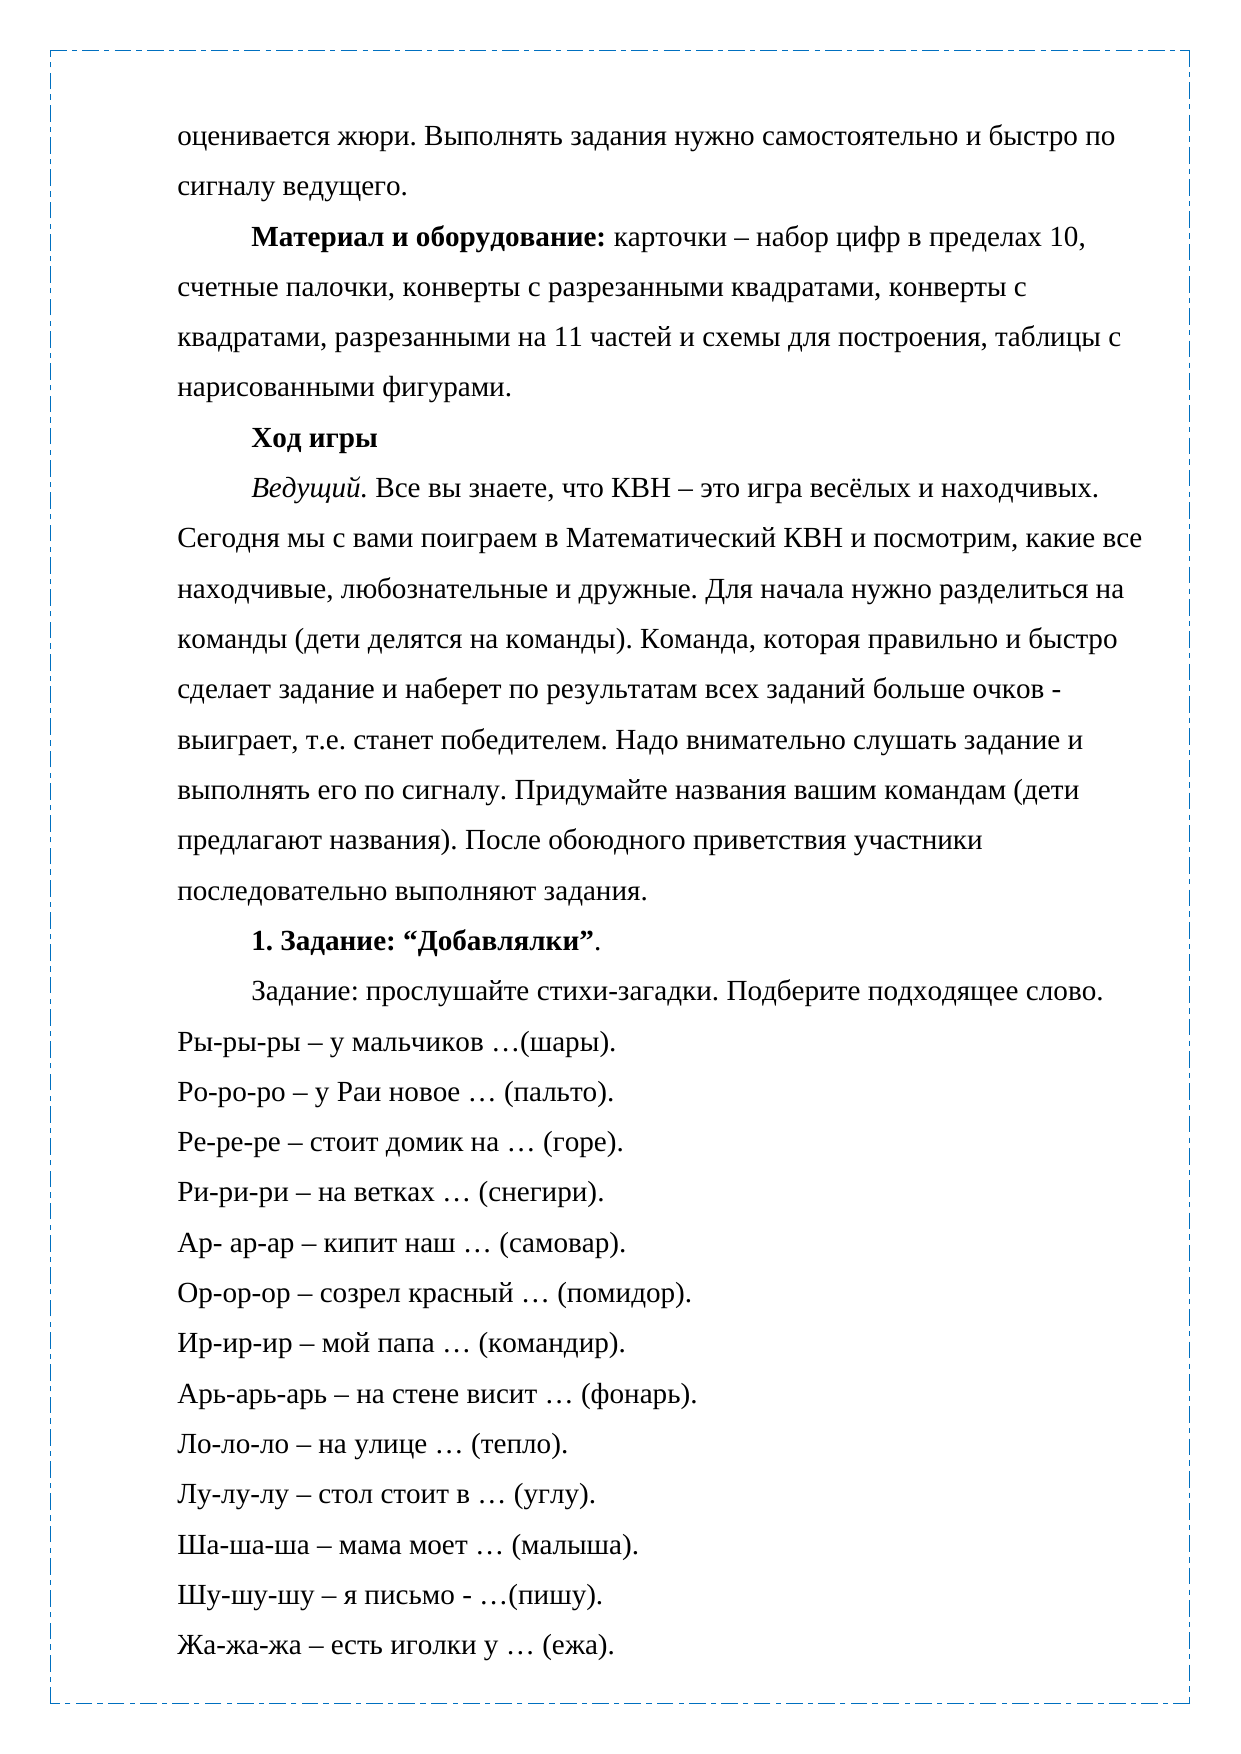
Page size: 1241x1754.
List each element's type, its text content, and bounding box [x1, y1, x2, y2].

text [177, 1024, 1152, 1661]
text Материал и оборудование: карточки – набор цифр в пределах 10, счетные палочки, конверты с разрезанными квадратами, конверты с квадратами, разрезанными на 11 частей и схемы для построения, таблицы с нарисованными фигурами. [177, 219, 1152, 403]
text Ход игры [177, 420, 1152, 453]
text Ведущий. Все вы знаете, что КВН – это игра весёлых и находчивых. Сегодня мы с вами поиграем в Математический КВН и посмотрим, какие все находчивые, любознательные и дружные. Для начала нужно разделиться на команды (дети делятся на команды). Команда, которая правильно и быстро сделает задание и наберет по результатам всех заданий больше очков - выиграет, т.е. станет победителем. Надо внимательно слушать задание и выполнять его по сигналу. Придумайте названия вашим командам (дети предлагают названия). После обоюдного приветствия участники последовательно выполняют задания. [177, 470, 1152, 906]
text 1. Задание: “Добавлялки”. [177, 923, 1152, 957]
text Задание: прослушайте стихи-загадки. Подберите подходящее слово. [177, 973, 1152, 1007]
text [177, 118, 1152, 202]
